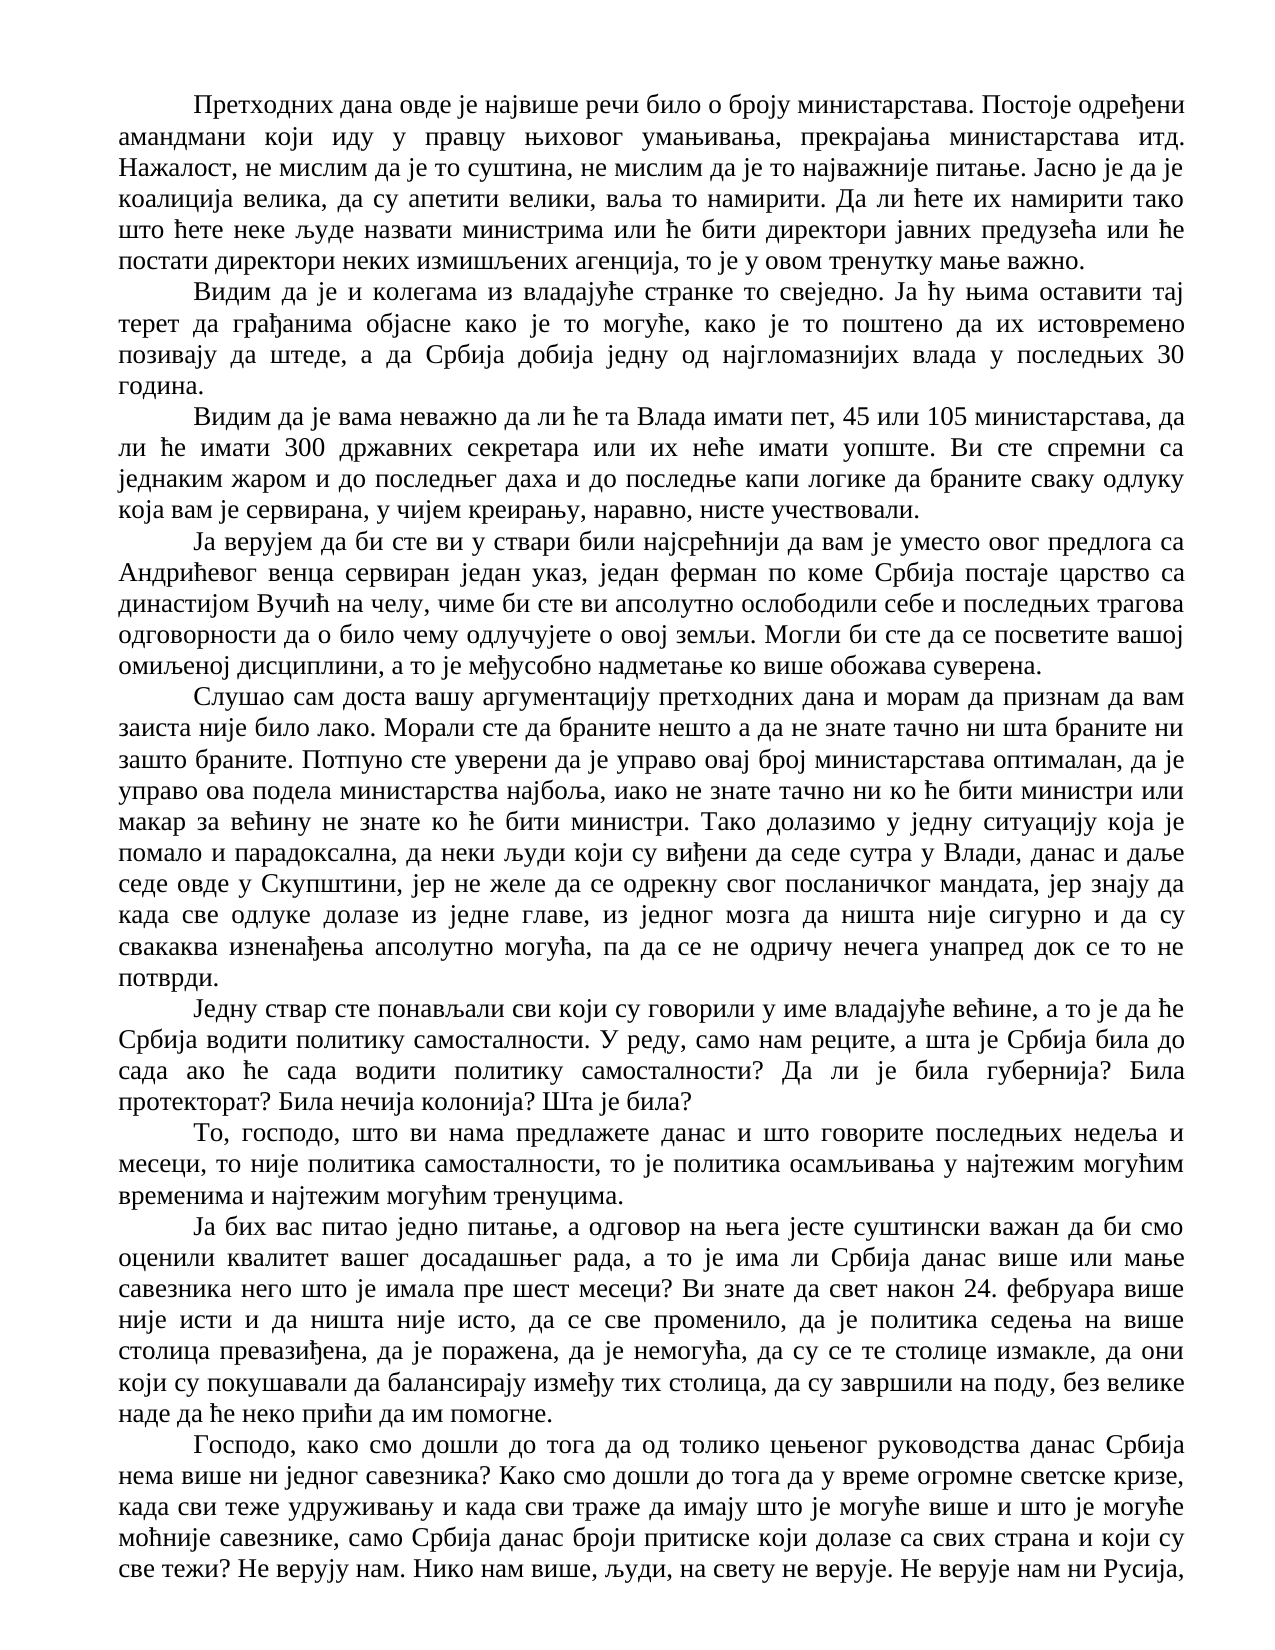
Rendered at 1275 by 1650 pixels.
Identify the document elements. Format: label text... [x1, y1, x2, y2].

text Претходних дана овде је највише речи било о броју министарстава. Постоје одређени амандмани који иду у правцу њиховог умањивања, прекрајања министарстава итд. Нажалост, не мислим да је то суштина, не мислим да је то најважније питање. Јасно је да је коалиција велика, да су апетити велики, ваља то намирити. Да ли ћете их намирити тако што ћете неке људе назвати министрима или ће бити директори јавних предузећа или ће постати директори неких измишљених агенција, то је у овом тренутку мање важно. [118, 89, 1186, 276]
text Видим да је и колегама из владајуће странке то свеједно. Ја ћу њима оставити тај терет да грађанима објасне како је то могуће, како је то поштено да их истовремено позивају да штеде, а да Србија добија једну од најгломазнијих влада у последњих 30 година. [118, 276, 1186, 400]
text То, господо, што ви нама предлажете данас и што говорите последњих недеља и месеци, то није политика самосталности, то је политика осамљивања у најтежим могућим временима и најтежим могућим тренуцима. [118, 1116, 1186, 1210]
text Ја верујем да би сте ви у ствари били најсрећнији да вам је уместо овог предлога са Андрићевог венца сервиран један указ, један ферман по коме Србија постаје царство са династијом Вучић на челу, чиме би сте ви апсолутно ослободили себе и последњих трагова одговорности да о било чему одлучујете о овој земљи. Могли би сте да се посветите вашој омиљеној дисциплини, а то је међусобно надметање ко више обожава суверена. [118, 525, 1186, 680]
text Слушао сам доста вашу аргументацију претходних дана и морам да признам да вам заиста није било лако. Морали сте да браните нешто а да не знате тачно ни шта браните ни зашто браните. Потпуно сте уверени да је управо овај број министарстава оптималан, да је управо ова подела министарства најбоља, иако не знате тачно ни ко ће бити министри или макар за већину не знате ко ће бити министри. Тако долазимо у једну ситуацију која је помало и парадоксална, да неки људи који су виђени да седе сутра у Влади, данас и даље седе овде у Скупштини, јер не желе да се одрекну свог посланичког мандата, јер знају да када све одлуке долазе из једне главе, из једног мозга да ништа није сигурно и да су свакаква изненађења апсолутно могућа, па да се не одричу нечега унапред док се то не потврди. [118, 680, 1186, 992]
text Једну ствар сте понављали сви који су говорили у име владајуће већине, а то је да ће Србија водити политику самосталности. У реду, само нам реците, а шта је Србија била до сада ако ће сада водити политику самосталности? Да ли је била губернија? Била протекторат? Била нечија колонија? Шта је била? [118, 992, 1186, 1116]
text Ја бих вас питао једно питање, а одговор на њега јесте суштински важан да би смо оценили квалитет вашег досадашњег рада, а то је има ли Србија данас више или мање савезника него што је имала пре шест месеци? Ви знате да свет након 24. фебруара више није исти и да ништа није исто, да се све променило, да је политика седења на више столица превазиђена, да је поражена, да је немогућа, да су се те столице измакле, да они који су покушавали да балансирају између тих столица, да су завршили на поду, без велике наде да ће неко прићи да им помогне. [118, 1210, 1186, 1428]
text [118, 1428, 1186, 1584]
text Видим да је вама неважно да ли ће та Влада имати пет, 45 или 105 министарстава, да ли ће имати 300 државних секретара или их неће имати уопште. Ви сте спремни са једнаким жаром и до последњег даха и до последње капи логике да браните сваку одлуку која вам је сервирана, у чијем креирању, наравно, нисте учествовали. [118, 400, 1186, 525]
